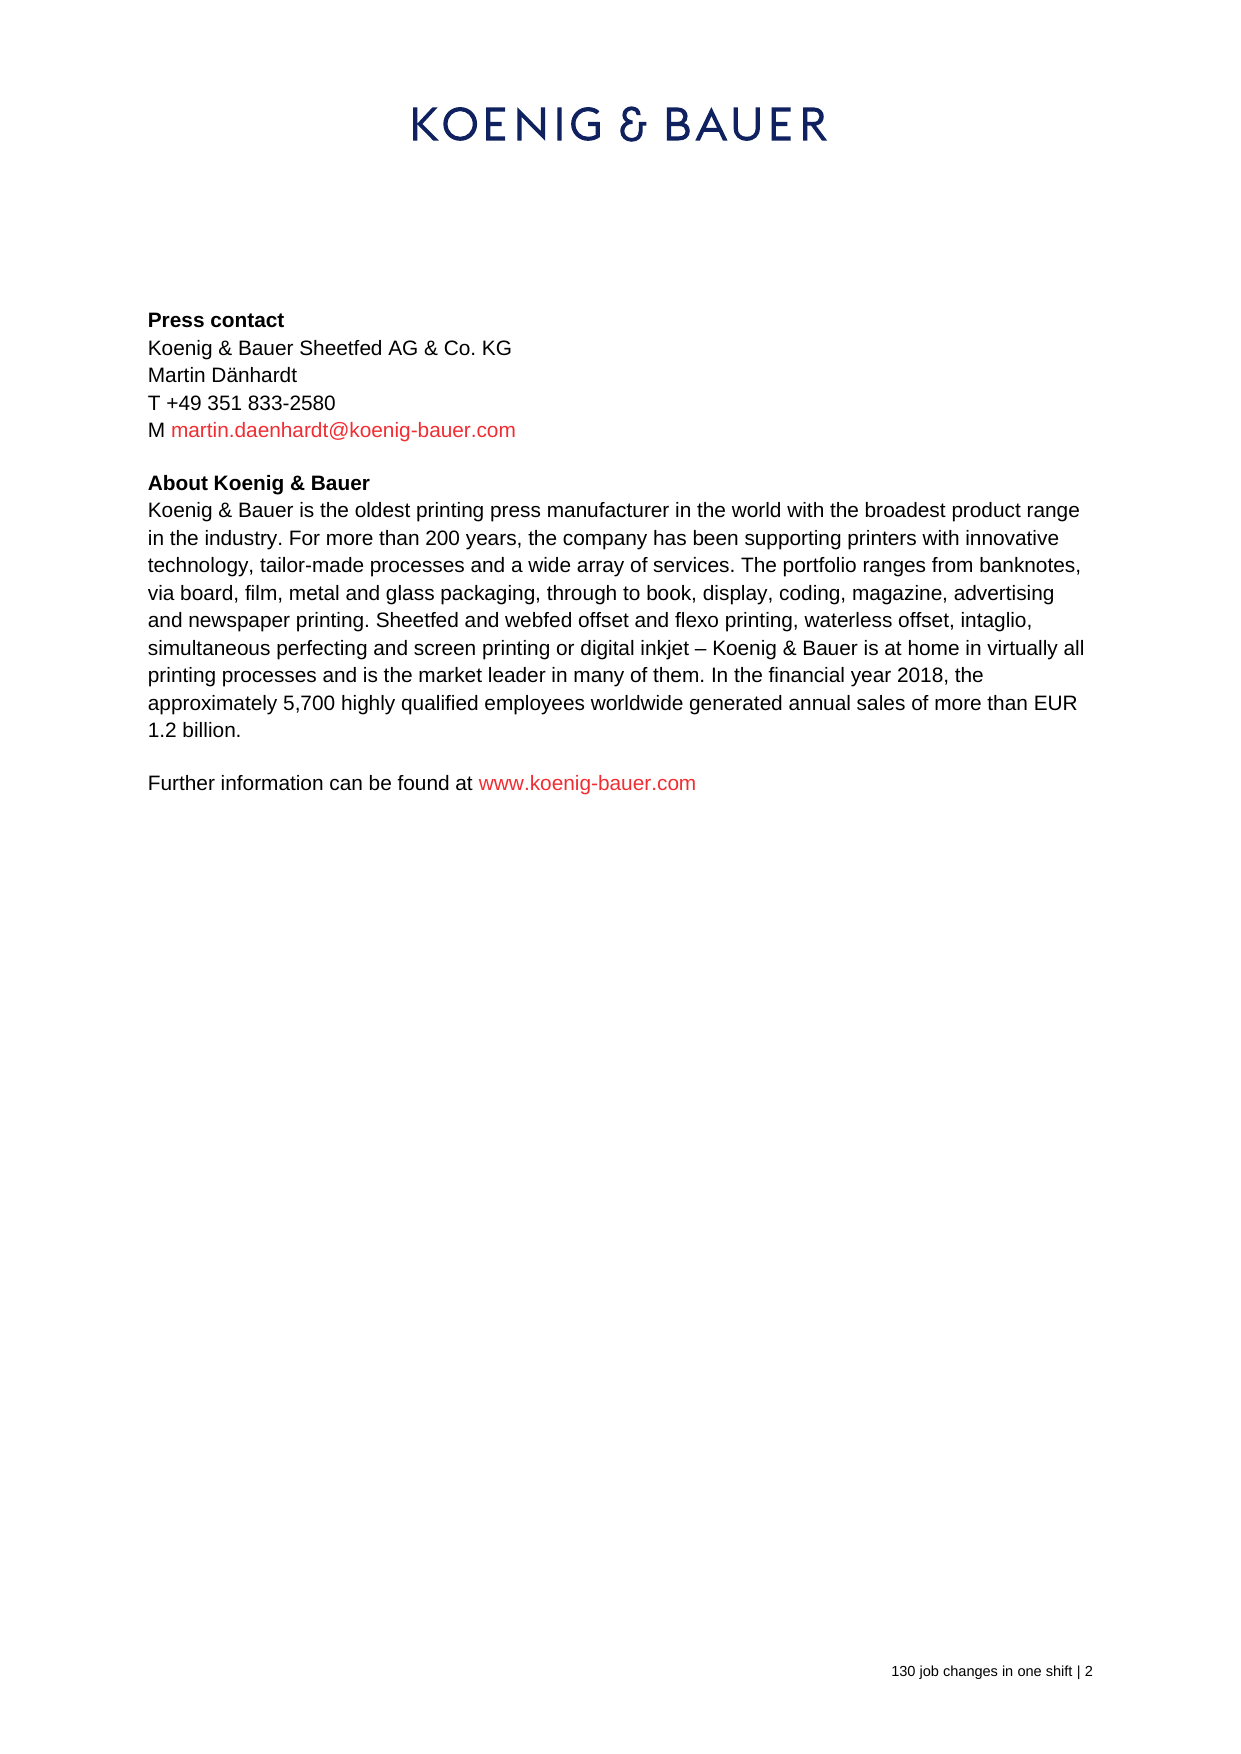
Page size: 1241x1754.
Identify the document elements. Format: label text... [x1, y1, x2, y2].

text Koenig & Bauer is the oldest printing press manufacturer in the world with the broadest product range in the industry. For more than 200 years, the company has been supporting printers with innovative technology, tailor-made processes and a wide array of services. The portfolio ranges from banknotes, via board, film, metal and glass packaging, through to book, display, coding, magazine, advertising and newspaper printing. Sheetfed and webfed offset and flexo printing, waterless offset, intaglio, simultaneous perfecting and screen printing or digital inkjet – Koenig & Bauer is at home in virtually all printing processes and is the market leader in many of them. In the financial year 2018, the approximately 5,700 highly qualified employees worldwide generated annual sales of more than EUR 1.2 billion. [148, 498, 1092, 742]
text Press contact Koenig & Bauer Sheetfed AG & Co. KG Martin Dänhardt T +49 351 833-2580 M martin.daenhardt@koenig-bauer.com [148, 308, 1092, 442]
subtitle About Koenig & Bauer [148, 471, 1092, 494]
text Further information can be found at www.koenig-bauer.com [148, 771, 1092, 794]
